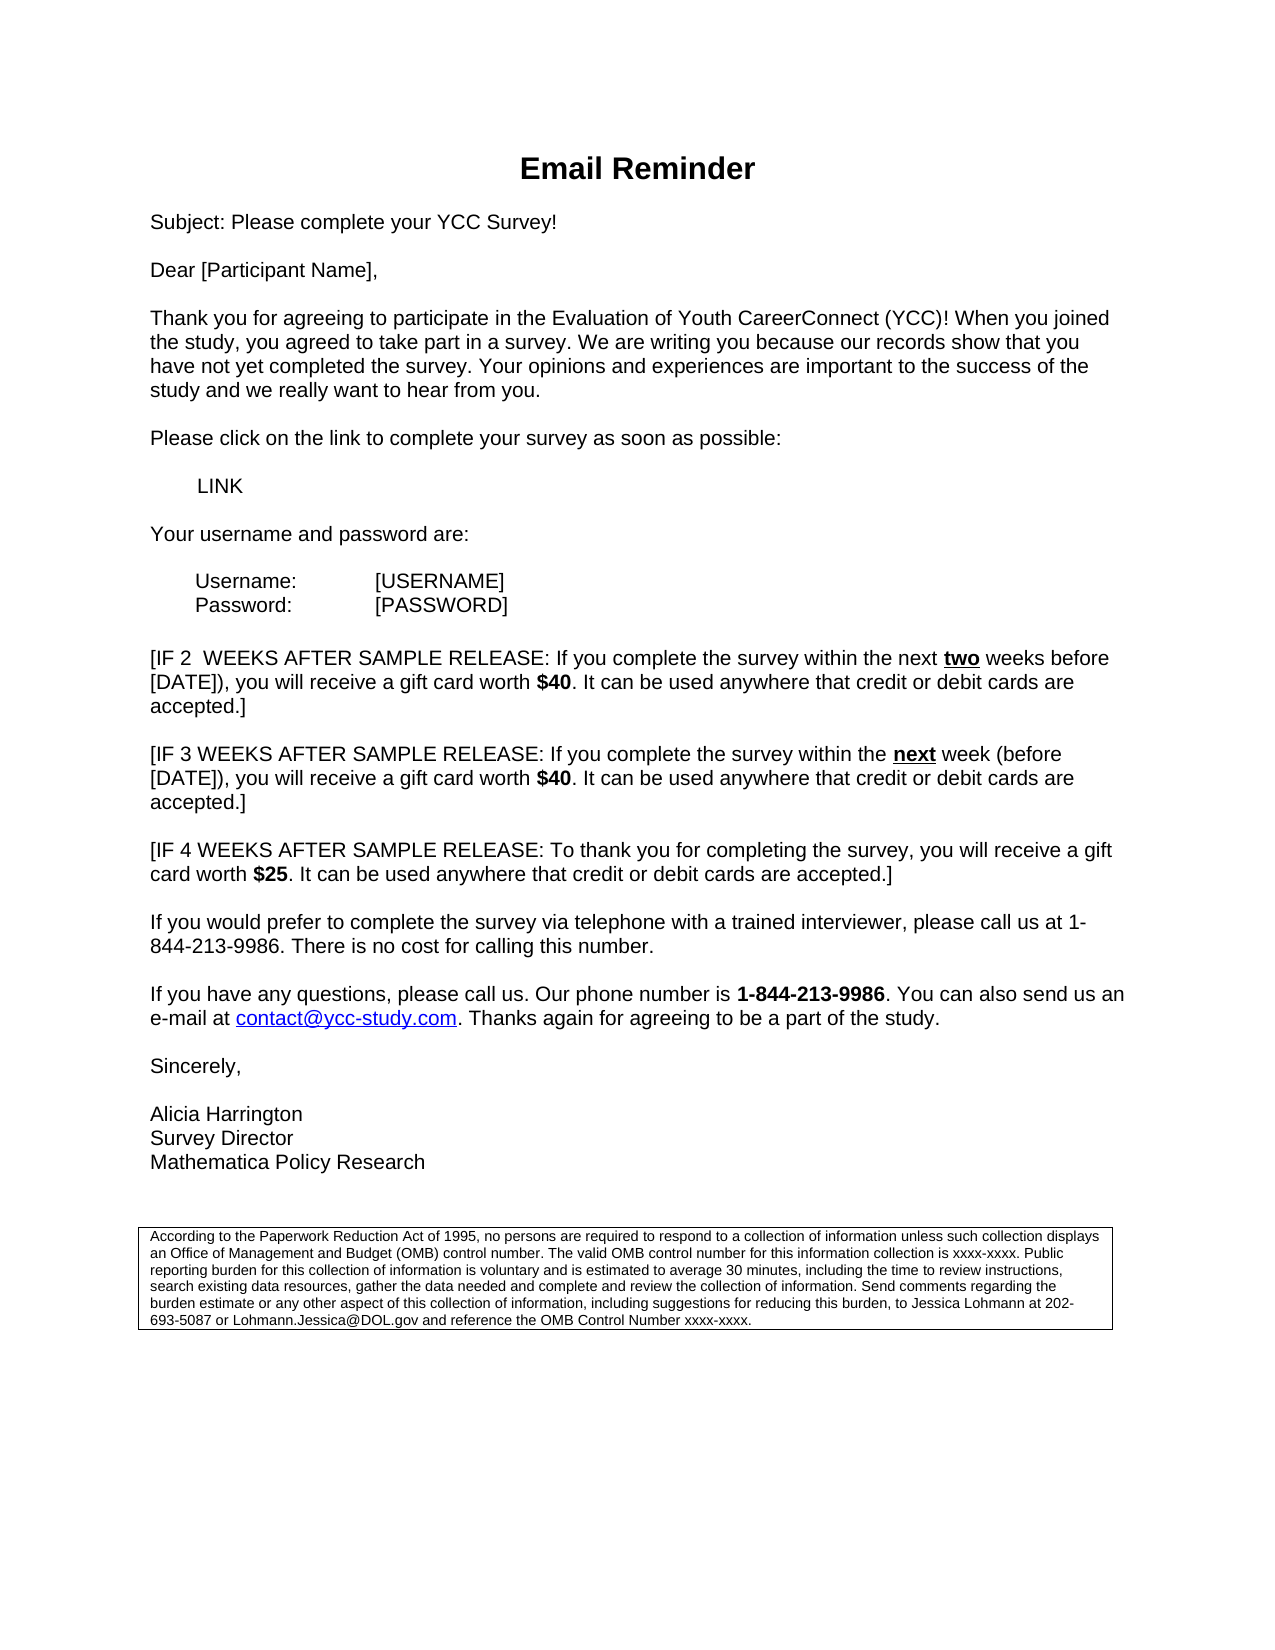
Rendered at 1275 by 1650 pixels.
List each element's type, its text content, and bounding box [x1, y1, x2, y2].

text Email Reminder [150, 150, 1125, 186]
text Mathematica Policy Research [150, 1150, 1125, 1174]
text Subject: Please complete your YCC Survey! [150, 210, 1125, 234]
text Sincerely, [150, 1054, 1125, 1078]
text If you have any questions, please call us. Our phone number is 1-844-213-9986. You can also send us an e-mail at contact@ycc-study.com. Thanks again for agreeing to be a part of the study. [150, 981, 1125, 1029]
text Thank you for agreeing to participate in the Evaluation of Youth CareerConnect (YCC)! When you joined the study, you agreed to take part in a survey. We are writing you because our records show that you have not yet completed the survey. Your opinions and experiences are important to the success of the study and we really want to hear from you. [150, 306, 1125, 402]
text If you would prefer to complete the survey via telephone with a trained interviewer, please call us at 1-844-213-9986. There is no cost for calling this number. [150, 909, 1125, 957]
text Dear [Participant Name], [150, 258, 1125, 282]
text [IF 2 WEEKS AFTER SAMPLE RELEASE: If you complete the survey within the next two weeks before [DATE]), you will receive a gift card worth $40. It can be used anywhere that credit or debit cards are accepted.] [150, 646, 1125, 718]
text Password: [PASSWORD] [195, 593, 1125, 617]
text Username: [USERNAME] [195, 569, 1125, 593]
text [IF 4 WEEKS AFTER SAMPLE RELEASE: To thank you for completing the survey, you will receive a gift card worth $25. It can be used anywhere that credit or debit cards are accepted.] [150, 838, 1125, 886]
text Your username and password are: [150, 521, 1125, 545]
text Please click on the link to complete your survey as soon as possible: [150, 426, 1125, 449]
text [IF 3 WEEKS AFTER SAMPLE RELEASE: If you complete the survey within the next week (before [DATE]), you will receive a gift card worth $40. It can be used anywhere that credit or debit cards are accepted.] [150, 742, 1125, 814]
text Alicia Harrington [150, 1102, 1125, 1126]
text LINK [150, 473, 1125, 497]
table_header According to the Paperwork Reduction Act of 1995, no persons are required to respond to a collection of information unless such collection displays an Office of Management and Budget (OMB) control number. The valid OMB control number for this information collection is xxxx-xxxx. Public reporting burden for this collection of information is voluntary and is estimated to average 30 minutes, including the time to review instructions, search existing data resources, gather the data needed and complete and review the collection of information. Send comments regarding the burden estimate or any other aspect of this collection of information, including suggestions for reducing this burden, to Jessica Lohmann at 202-693-5087 or Lohmann.Jessica@DOL.gov and reference the OMB Control Number xxxx-xxxx. [139, 1228, 1112, 1328]
text Survey Director [150, 1126, 1125, 1150]
